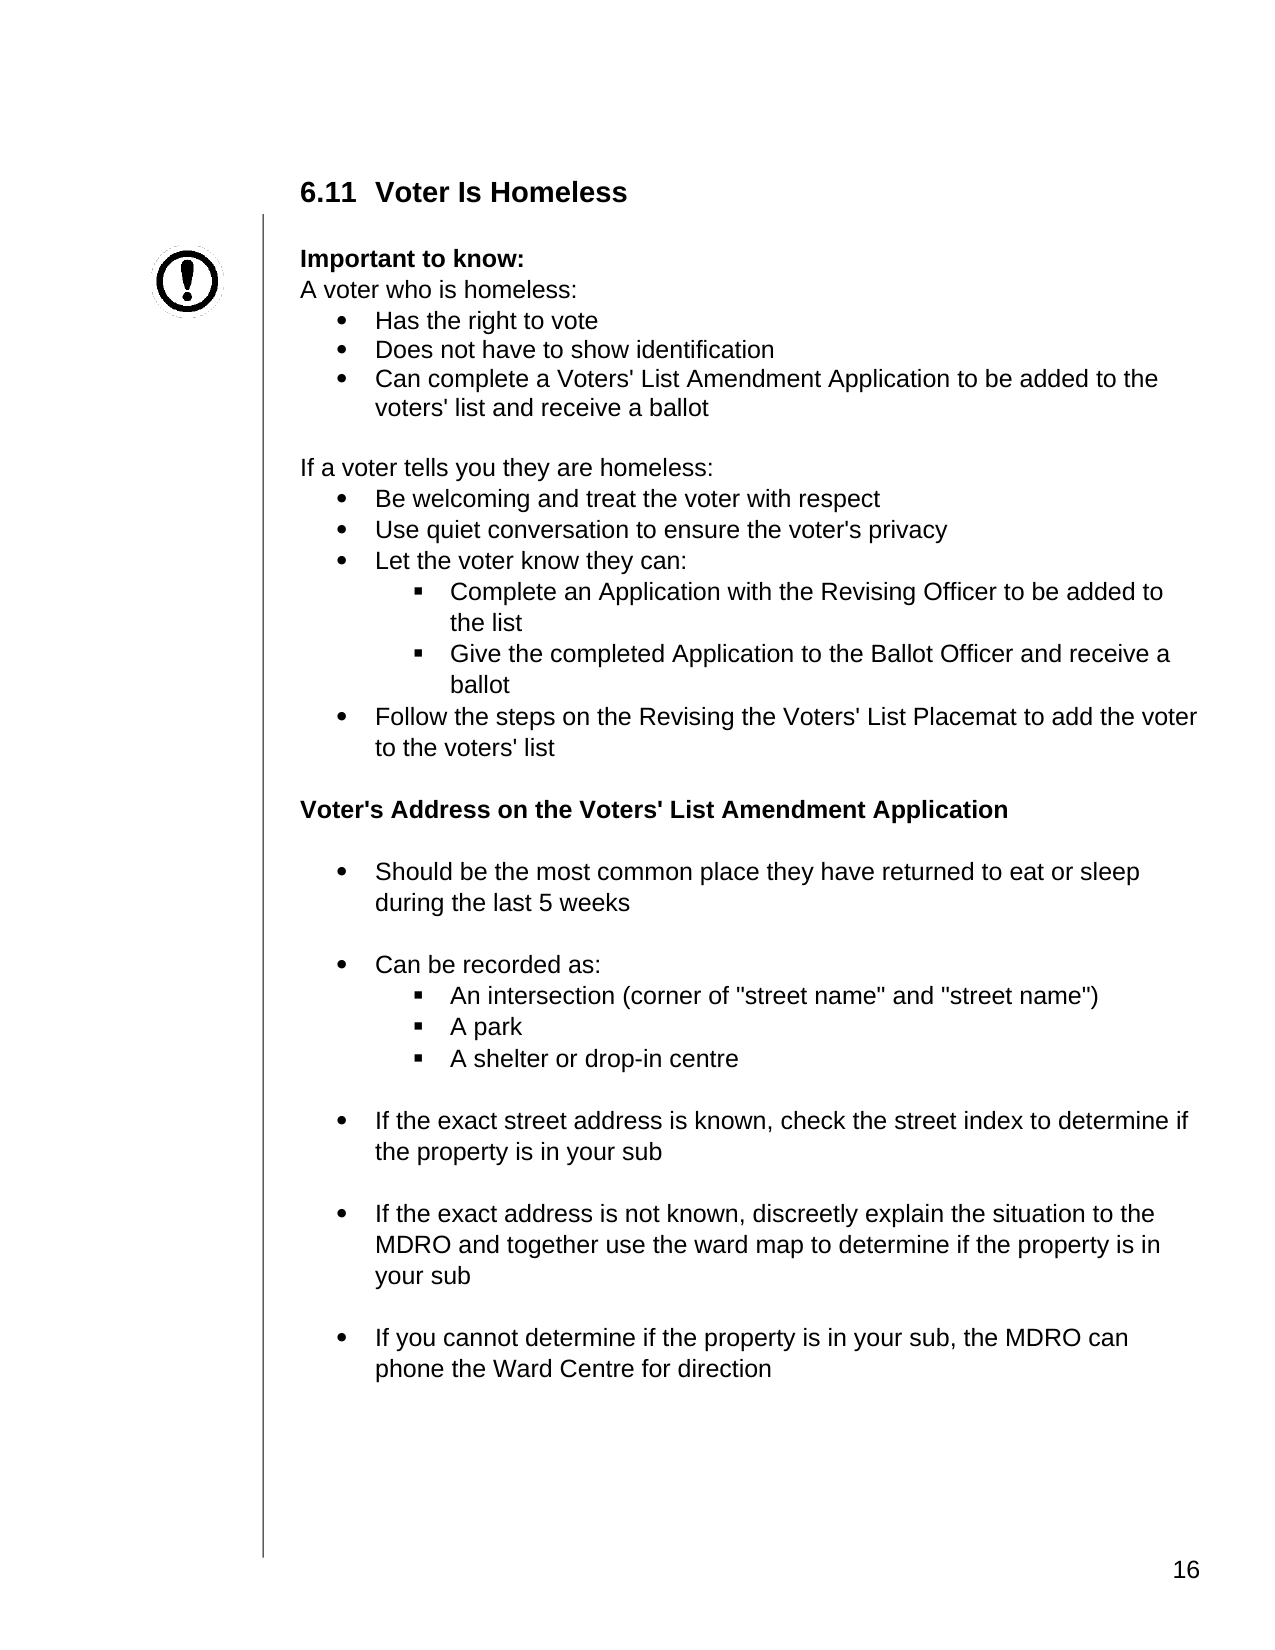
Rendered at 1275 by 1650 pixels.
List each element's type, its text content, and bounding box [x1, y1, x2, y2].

text Can complete a Voters' List Amendment Application to be added to the voters' list and receive a ballot [337, 364, 1200, 422]
title Important to know: [300, 244, 1200, 273]
text Can be recorded as: [337, 950, 1200, 979]
text A park [412, 1012, 1200, 1041]
text Give the completed Application to the Ballot Officer and receive a ballot [412, 639, 1200, 699]
text Follow the steps on the Revising the Voters' List Placemat to add the voter to the voters' list [337, 702, 1200, 761]
text If you cannot determine if the property is in your sub, the MDRO can phone the Ward Centre for direction [337, 1323, 1200, 1383]
text Complete an Application with the Revising Officer to be added to the list [412, 577, 1200, 637]
text If the exact address is not known, discreetly explain the situation to the MDRO and together use the ward map to determine if the property is in your sub [337, 1199, 1200, 1290]
subtitle Voter Is Homeless [187, 174, 1200, 208]
text A shelter or drop-in centre [412, 1043, 1200, 1072]
text A voter who is homeless: [300, 275, 1200, 304]
text Does not have to show identification [337, 335, 1200, 364]
text Let the voter know they can: [337, 546, 1200, 575]
text If a voter tells you they are homeless: [300, 453, 1200, 481]
picture [150, 244, 224, 318]
text Be welcoming and treat the voter with respect [337, 484, 1200, 513]
text Use quiet conversation to ensure the voter's privacy [337, 515, 1200, 544]
text An intersection (corner of "street name" and "street name") [412, 981, 1200, 1010]
text Has the right to vote [337, 306, 1200, 335]
text Should be the most common place they have returned to eat or sleep during the last 5 weeks [337, 857, 1200, 917]
title Voter's Address on the Voters' List Amendment Application [300, 795, 1200, 823]
text If the exact street address is known, check the street index to determine if the property is in your sub [337, 1106, 1200, 1166]
